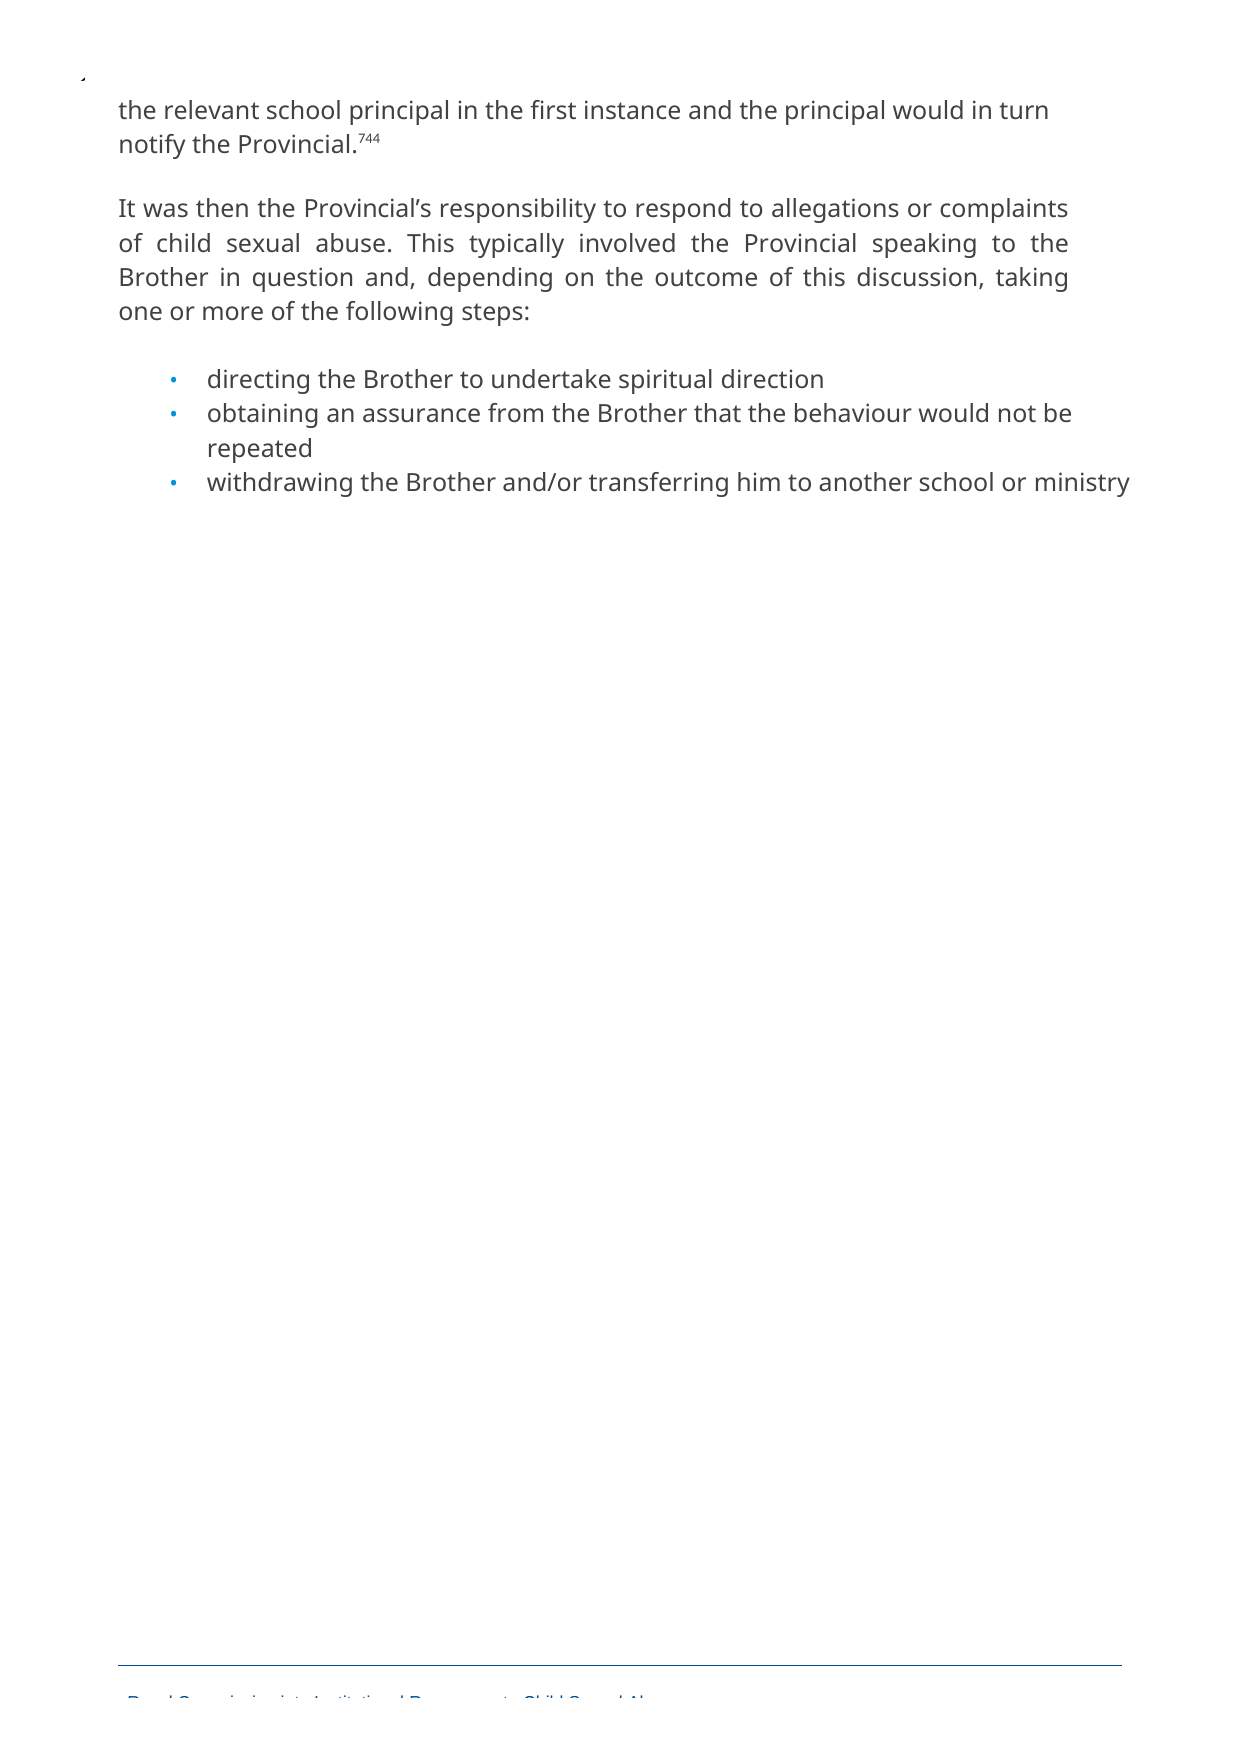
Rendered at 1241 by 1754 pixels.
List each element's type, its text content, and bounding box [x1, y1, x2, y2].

list directing the Brother to undertake spiritual direction [169, 361, 1178, 395]
list obtaining an assurance from the Brother that the behaviour would not be repeated [169, 396, 1178, 464]
text It was then the Provincial’s responsibility to respond to allegations or complaints of child sexual abuse. This typically involved the Provincial speaking to the Brother in question and, depending on the outcome of this discussion, taking one or more of the following steps: [118, 191, 1070, 328]
list withdrawing the Brother and/or transferring him to another school or ministry [169, 465, 1178, 499]
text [118, 92, 1111, 161]
